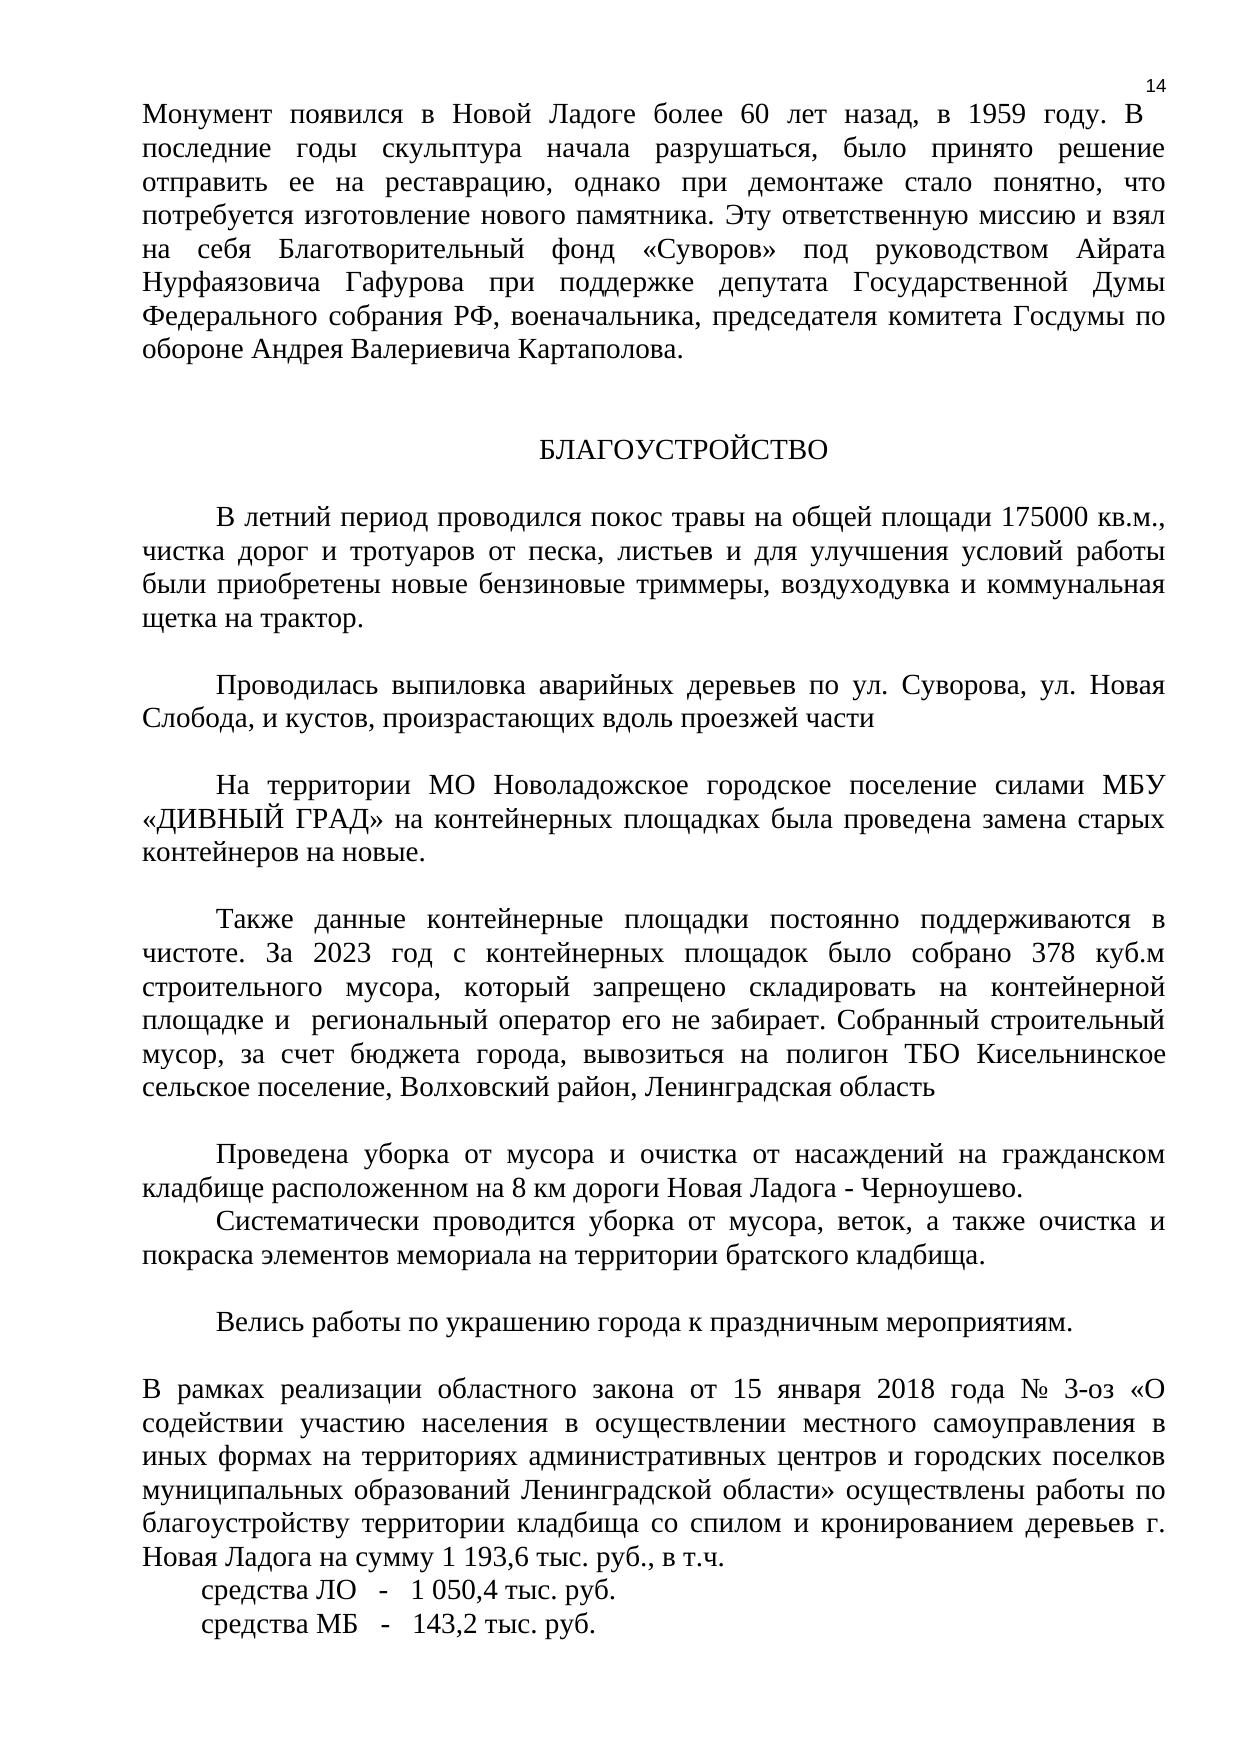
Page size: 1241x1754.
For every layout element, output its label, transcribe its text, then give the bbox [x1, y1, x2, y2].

text средства МБ - 143,2 тыс. руб. [142, 1606, 1166, 1639]
text В рамках реализации областного закона от 15 января 2018 года № 3-оз «О содействии участию населения в осуществлении местного самоуправления в иных формах на территориях административных центров и городских поселков муниципальных образований Ленинградской области» осуществлены работы по благоустройству территории кладбища со спилом и кронированием деревьев г. Новая Ладога на сумму 1 193,6 тыс. руб., в т.ч. [142, 1371, 1166, 1572]
text Проводилась выпиловка аварийных деревьев по ул. Суворова, ул. Новая Слобода, и кустов, произрастающих вдоль проезжей части [142, 667, 1166, 734]
text БЛАГОУСТРОЙСТВО [142, 432, 1166, 466]
text На территории МО Новоладожское городское поселение силами МБУ «ДИВНЫЙ ГРАД» на контейнерных площадках была проведена замена старых контейнеров на новые. [142, 767, 1166, 868]
text Систематически проводится уборка от мусора, веток, а также очистка и покраска элементов мемориала на территории братского кладбища. [142, 1203, 1166, 1271]
text Также данные контейнерные площадки постоянно поддерживаются в чистоте. За 2023 год с контейнерных площадок было собрано 378 куб.м строительного мусора, который запрещено складировать на контейнерной площадке и региональный оператор его не забирает. Собранный строительный мусор, за счет бюджета города, вывозиться на полигон ТБО Кисельнинское сельское поселение, Волховский район, Ленинградская область [142, 902, 1166, 1103]
text Проведена уборка от мусора и очистка от насаждений на гражданском кладбище расположенном на 8 км дороги Новая Ладога - Черноушево. [142, 1136, 1166, 1203]
text Велись работы по украшению города к праздничным мероприятиям. [142, 1304, 1166, 1338]
text В летний период проводился покос травы на общей площади 175000 кв.м., чистка дорог и тротуаров от песка, листьев и для улучшения условий работы были приобретены новые бензиновые триммеры, воздуходувка и коммунальная щетка на трактор. [142, 499, 1166, 633]
text средства ЛО - 1 050,4 тыс. руб. [142, 1572, 1166, 1606]
text Монумент появился в Новой Ладоге более 60 лет назад, в 1959 году. В последние годы скульптура начала разрушаться, было принято решение отправить ее на реставрацию, однако при демонтаже стало понятно, что потребуется изготовление нового памятника. Эту ответственную миссию и взял на себя Благотворительный фонд «Суворов» под руководством Айрата Нурфаязовича Гафурова при поддержке депутата Государственной Думы Федерального собрания РФ, военачальника, председателя комитета Госдумы по обороне Андрея Валериевича Картаполова. [142, 97, 1166, 365]
